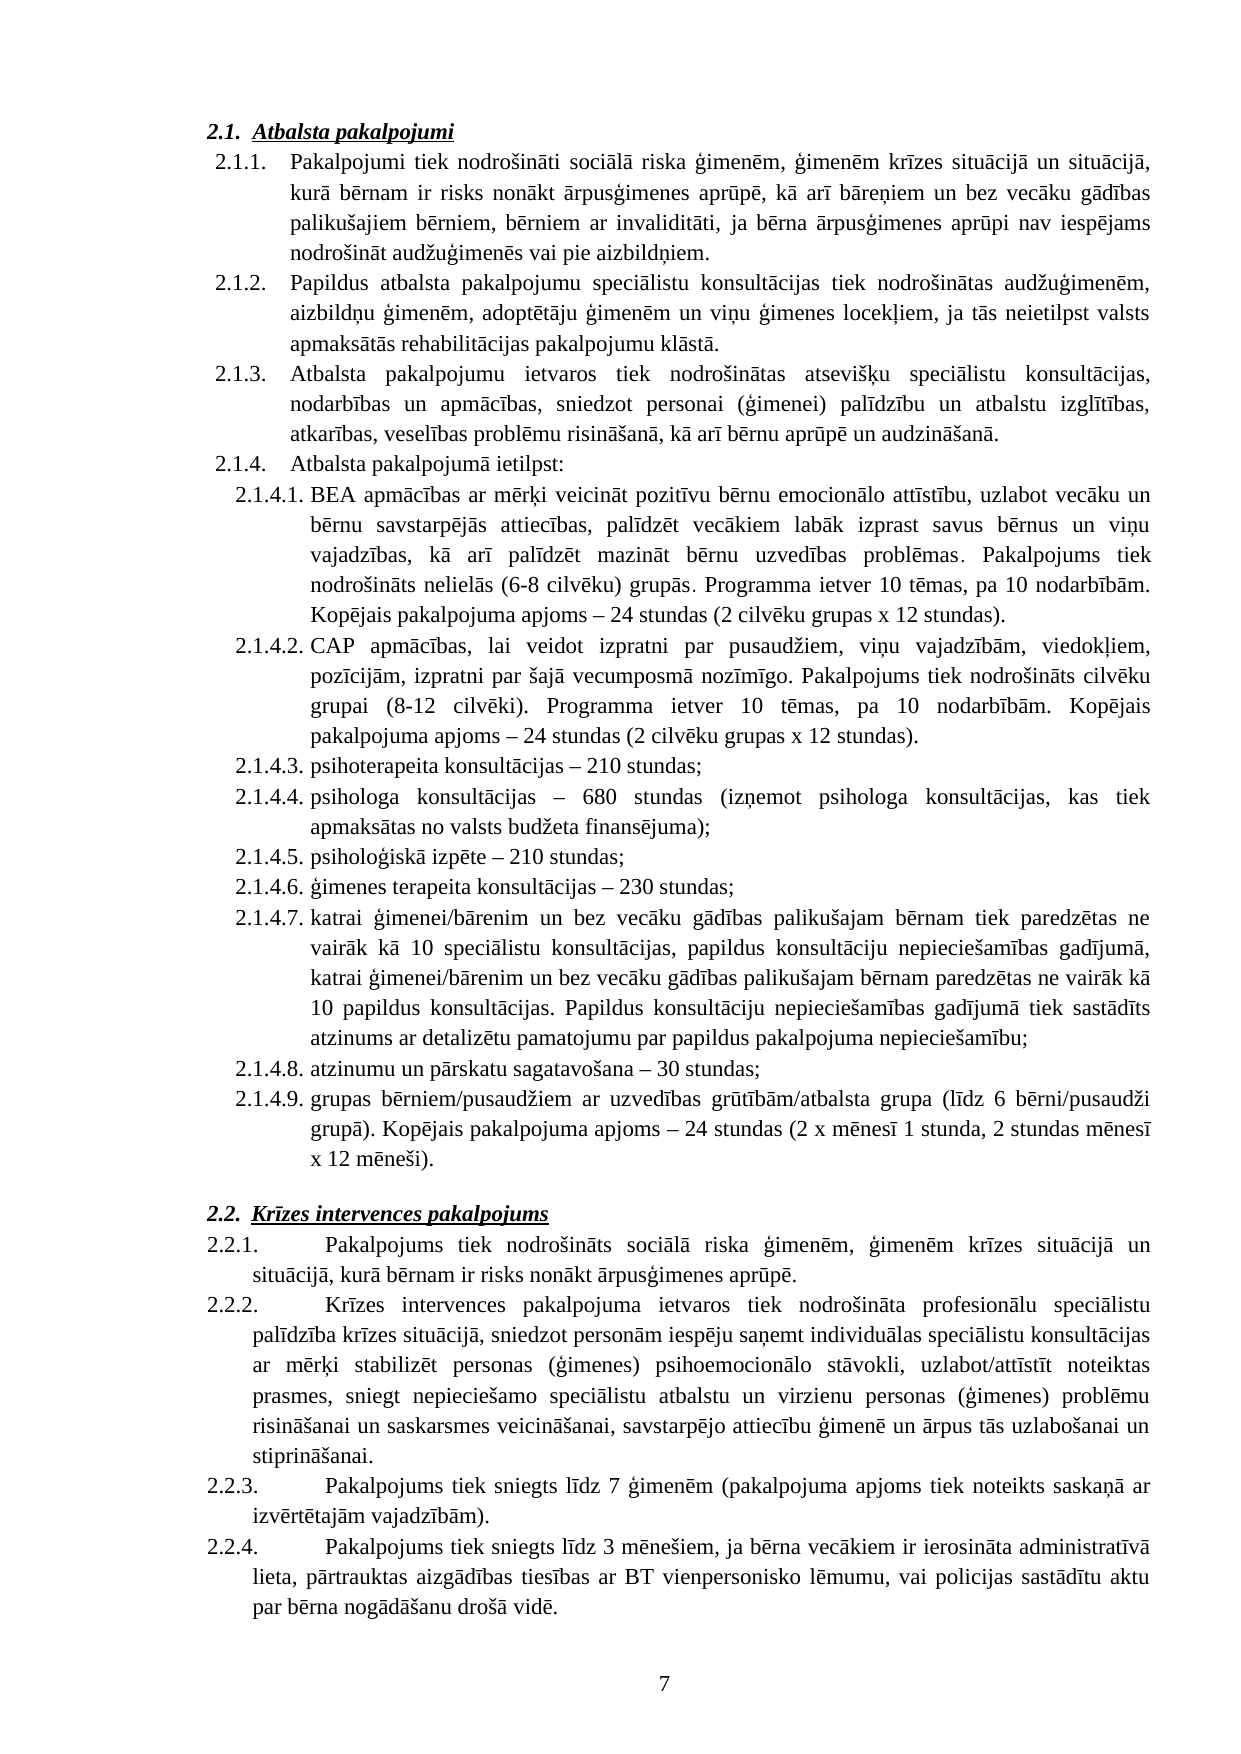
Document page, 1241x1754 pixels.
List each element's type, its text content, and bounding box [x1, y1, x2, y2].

list ģimenes terapeita konsultācijas – 230 stundas; [235, 873, 1152, 900]
list atzinumu un pārskatu sagatavošana – 30 stundas; [235, 1054, 1152, 1081]
list Krīzes intervences pakalpojums [207, 1200, 1152, 1227]
list psiholoģiskā izpēte – 210 stundas; [235, 843, 1152, 869]
list psihoterapeita konsultācijas – 210 stundas; [235, 752, 1152, 779]
list Atbalsta pakalpojumi [207, 118, 1152, 144]
list katrai ģimenei/bārenim un bez vecāku gādības palikušajam bērnam tiek paredzētas ne vairāk kā 10 speciālistu konsultācijas, papildus konsultāciju nepieciešamības gadījumā, katrai ģimenei/bārenim un bez vecāku gādības palikušajam bērnam paredzētas ne vairāk kā 10 papildus konsultācijas. Papildus konsultāciju nepieciešamības gadījumā tiek sastādīts atzinums ar detalizētu pamatojumu par papildus pakalpojuma nepieciešamību; [235, 903, 1152, 1051]
list BEA apmācības ar mērķi veicināt pozitīvu bērnu emocionālo attīstību, uzlabot vecāku un bērnu savstarpējās attiecības, palīdzēt vecākiem labāk izprast savus bērnus un viņu vajadzības, kā arī palīdzēt mazināt bērnu uzvedības problēmas. Pakalpojums tiek nodrošināts nelielās (6-8 cilvēku) grupās. Programma ietver 10 tēmas, pa 10 nodarbībām. Kopējais pakalpojuma apjoms – 24 stundas (2 cilvēku grupas x 12 stundas). [235, 481, 1152, 628]
list Krīzes intervences pakalpojuma ietvaros tiek nodrošināta profesionālu speciālistu palīdzība krīzes situācijā, sniedzot personām iespēju saņemt individuālas speciālistu konsultācijas ar mērķi stabilizēt personas (ģimenes) psihoemocionālo stāvokli, uzlabot/attīstīt noteiktas prasmes, sniegt nepieciešamo speciālistu atbalstu un virzienu personas (ģimenes) problēmu risināšanai un saskarsmes veicināšanai, savstarpējo attiecību ģimenē un ārpus tās uzlabošanai un stiprināšanai. [207, 1291, 1152, 1468]
list psihologa konsultācijas – 680 stundas (izņemot psihologa konsultācijas, kas tiek apmaksātas no valsts budžeta finansējuma); [235, 783, 1152, 839]
list Papildus atbalsta pakalpojumu speciālistu konsultācijas tiek nodrošinātas audžuģimenēm, aizbildņu ģimenēm, adoptētāju ģimenēm un viņu ģimenes locekļiem, ja tās neietilpst valsts apmaksātās rehabilitācijas pakalpojumu klāstā. [215, 269, 1152, 356]
list grupas bērniem/pusaudžiem ar uzvedības grūtībām/atbalsta grupa (līdz 6 bērni/pusaudži grupā). Kopējais pakalpojuma apjoms – 24 stundas (2 x mēnesī 1 stunda, 2 stundas mēnesī x 12 mēneši). [235, 1085, 1152, 1172]
list Pakalpojums tiek sniegts līdz 3 mēnešiem, ja bērna vecākiem ir ierosināta administratīvā lieta, pārtrauktas aizgādības tiesības ar BT vienpersonisko lēmumu, vai policijas sastādītu aktu par bērna nogādāšanu drošā vidē. [207, 1533, 1152, 1619]
list Pakalpojums tiek nodrošināts sociālā riska ģimenēm, ģimenēm krīzes situācijā un situācijā, kurā bērnam ir risks nonākt ārpusģimenes aprūpē. [207, 1231, 1152, 1287]
list Pakalpojumi tiek nodrošināti sociālā riska ģimenēm, ģimenēm krīzes situācijā un situācijā, kurā bērnam ir risks nonākt ārpusģimenes aprūpē, kā arī bāreņiem un bez vecāku gādības palikušajiem bērniem, bērniem ar invaliditāti, ja bērna ārpusģimenes aprūpi nav iespējams nodrošināt audžuģimenēs vai pie aizbildņiem. [215, 148, 1152, 265]
list CAP apmācības, lai veidot izpratni par pusaudžiem, viņu vajadzībām, viedokļiem, pozīcijām, izpratni par šajā vecumposmā nozīmīgo. Pakalpojums tiek nodrošināts cilvēku grupai (8-12 cilvēki). Programma ietver 10 tēmas, pa 10 nodarbībām. Kopējais pakalpojuma apjoms – 24 stundas (2 cilvēku grupas x 12 stundas). [235, 632, 1152, 749]
list Atbalsta pakalpojumā ietilpst: [215, 450, 1152, 477]
list Atbalsta pakalpojumu ietvaros tiek nodrošinātas atsevišķu speciālistu konsultācijas, nodarbības un apmācības, sniedzot personai (ģimenei) palīdzību un atbalstu izglītības, atkarības, veselības problēmu risināšanā, kā arī bērnu aprūpē un audzināšanā. [215, 360, 1152, 447]
list Pakalpojums tiek sniegts līdz 7 ģimenēm (pakalpojuma apjoms tiek noteikts saskaņā ar izvērtētajām vajadzībām). [207, 1472, 1152, 1529]
